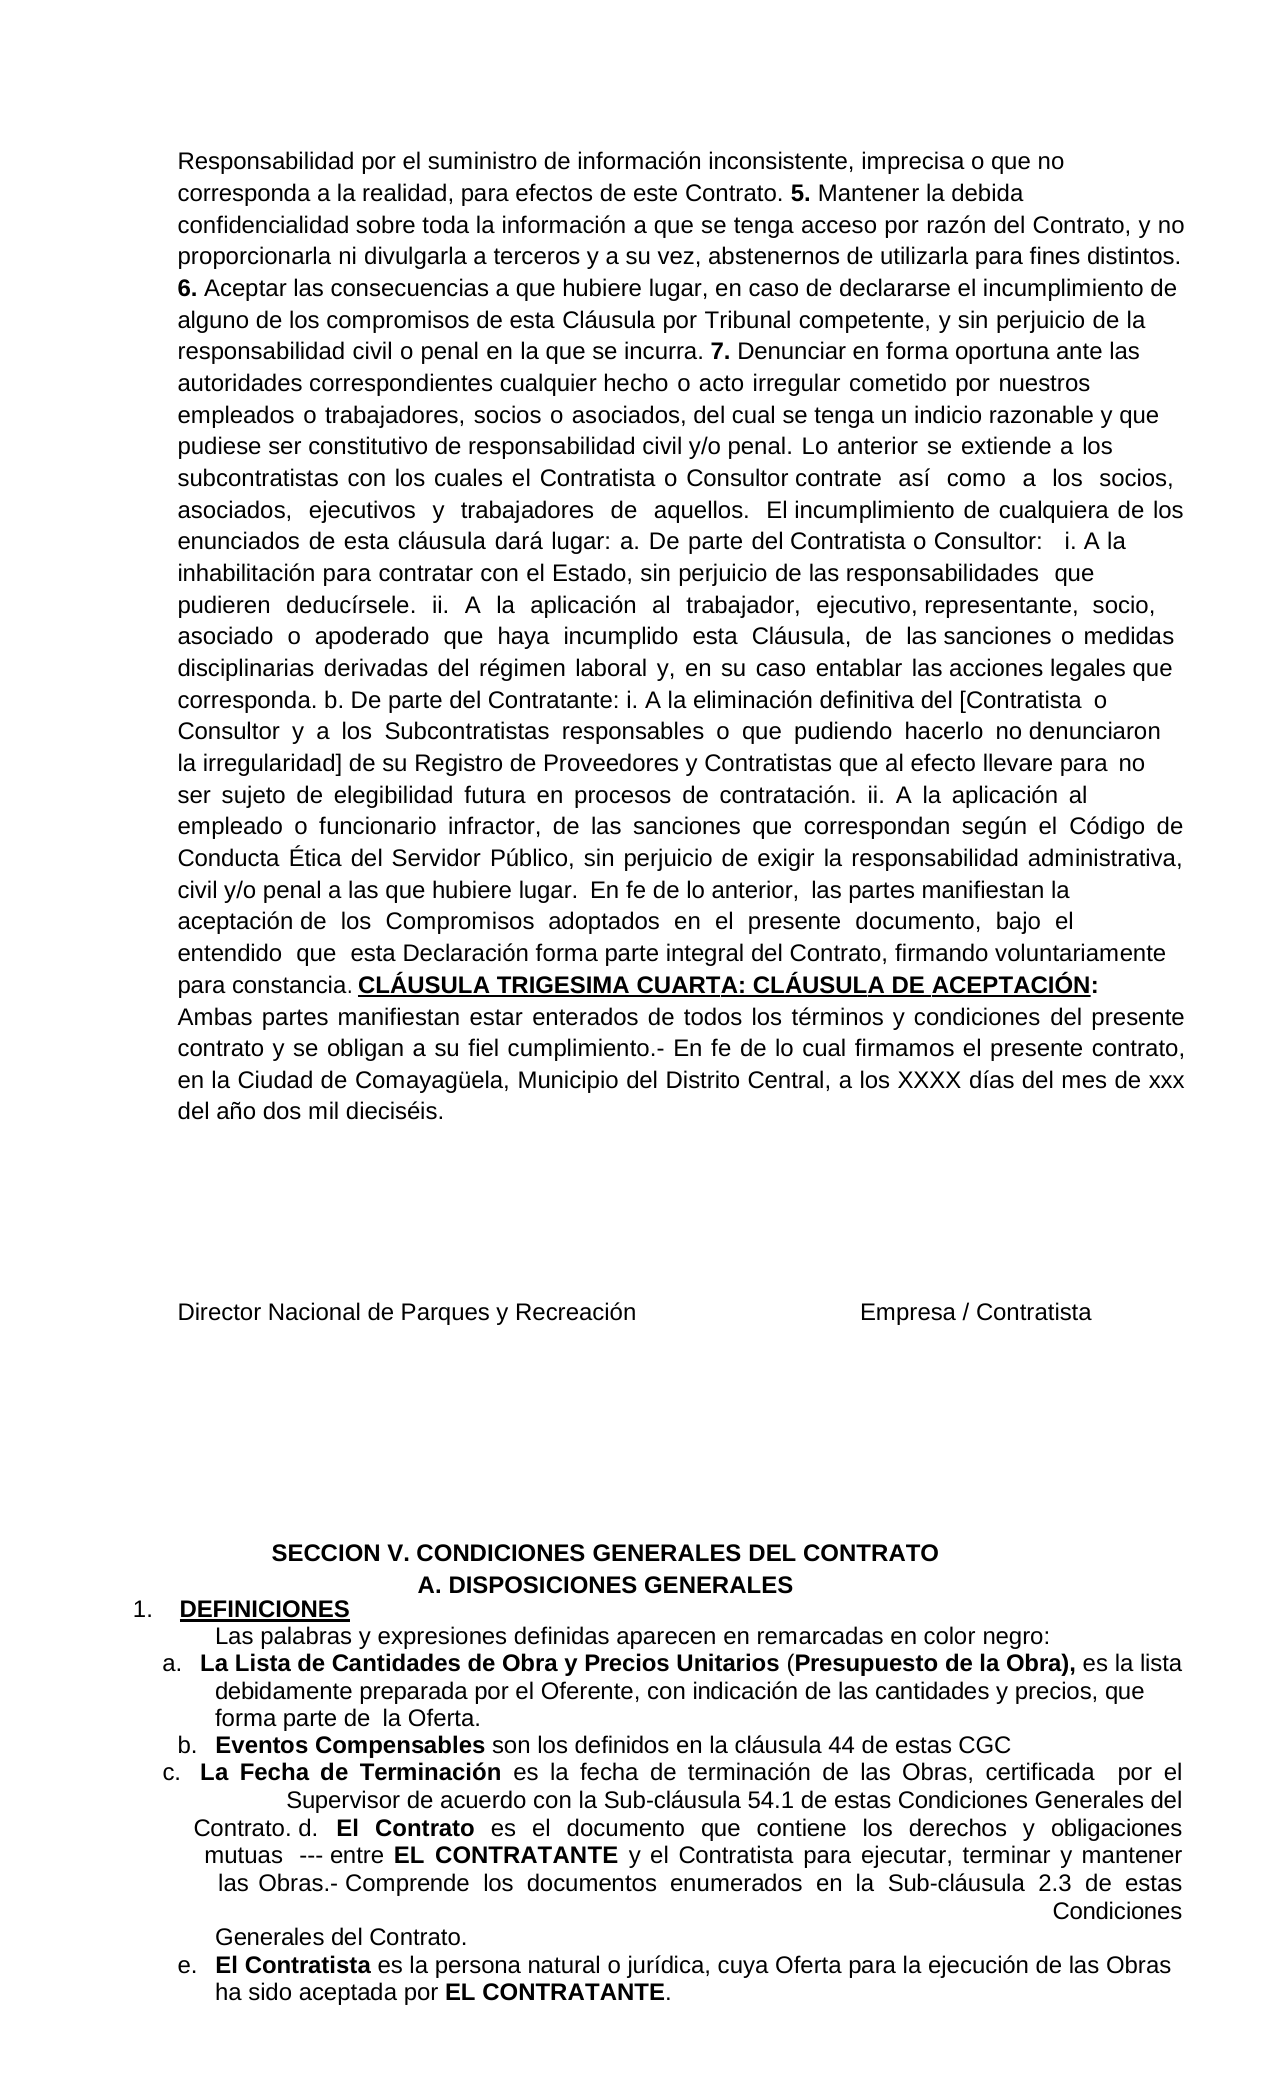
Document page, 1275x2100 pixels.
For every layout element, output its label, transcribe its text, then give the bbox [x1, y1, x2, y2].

text a. La Lista de Cantidades de Obra y Precios Unitarios (Presupuesto de la Obra), es la lista [121, 1650, 1182, 1677]
text Responsabilidad por el suministro de información inconsistente, imprecisa o que no corresponda a la realidad, para efectos de este Contrato. 5. Mantener la debida confidencialidad sobre toda la información a que se tenga acceso por razón del Contrato, y no proporcionarla ni divulgarla a terceros y a su vez, abstenernos de utilizarla para fines distintos. 6. Aceptar las consecuencias a que hubiere lugar, en caso de declararse el incumplimiento de alguno de los compromisos de esta Cláusula por Tribunal competente, y sin perjuicio de la responsabilidad civil o penal en la que se incurra. 7. Denunciar en forma oportuna ante las autoridades correspondientes cualquier hecho o acto irregular cometido por nuestros empleados o trabajadores, socios o asociados, del cual se tenga un indicio razonable y que pudiese ser constitutivo de responsabilidad civil y/o penal. Lo anterior se extiende a los subcontratistas con los cuales el Contratista o Consultor contrate así como a los socios, asociados, ejecutivos y trabajadores de aquellos. El incumplimiento de cualquiera de los enunciados de esta cláusula dará lugar: a. De parte del Contratista o Consultor: i. A la inhabilitación para contratar con el Estado, sin perjuicio de las responsabilidades que pudieren deducírsele. ii. A la aplicación al trabajador, ejecutivo, representante, socio, asociado o apoderado que haya incumplido esta Cláusula, de las sanciones o medidas disciplinarias derivadas del régimen laboral y, en su caso entablar las acciones legales que corresponda. b. De parte del Contratante: i. A la eliminación definitiva del [Contratista o Consultor y a los Subcontratistas responsables o que pudiendo hacerlo no denunciaron la irregularidad] de su Registro de Proveedores y Contratistas que al efecto llevare para no ser sujeto de elegibilidad futura en procesos de contratación. ii. A la aplicación al empleado o funcionario infractor, de las sanciones que correspondan según el Código de Conducta Ética del Servidor Público, sin perjuicio de exigir la responsabilidad administrativa, civil y/o penal a las que hubiere lugar. En fe de lo anterior, las partes manifiestan la aceptación de los Compromisos adoptados en el presente documento, bajo el entendido que esta Declaración forma parte integral del Contrato, firmando voluntariamente para constancia. CLÁUSULA TRIGESIMA CUARTA: CLÁUSULA DE ACEPTACIÓN: [177, 147, 1186, 998]
text 1. DEFINICIONES [133, 1597, 354, 1622]
text Supervisor de acuerdo con la Sub-cláusula 54.1 de estas Condiciones Generales del Contrato. d. El Contrato es el documento que contiene los derechos y obligaciones mutuas --- entre EL CONTRATANTE y el Contratista para ejecutar, terminar y mantener las Obras.- Comprende los documentos enumerados en la Sub-cláusula 2.3 de estas Condiciones [173, 1786, 1182, 1924]
text Generales del Contrato. [215, 1924, 1194, 1951]
text A. DISPOSICIONES GENERALES [417, 1571, 1194, 1598]
text Las palabras y expresiones definidas aparecen en remarcadas en color negro: [215, 1622, 1194, 1650]
text Director Nacional de Parques y Recreación Empresa / Contratista [177, 1298, 1194, 1326]
text c. La Fecha de Terminación es la fecha de terminación de las Obras, certificada por el [121, 1759, 1182, 1786]
text SECCION V. CONDICIONES GENERALES DEL CONTRATO [268, 1541, 942, 1566]
text Ambas partes manifiestan estar enterados de todos los términos y condiciones del presente contrato y se obligan a su fiel cumplimiento.- En fe de lo cual firmamos el presente contrato, en la Ciudad de Comayagüela, Municipio del Distrito Central, a los XXXX días del mes de xxx del año dos mil dieciséis. [177, 1003, 1185, 1125]
text e. El Contratista es la persona natural o jurídica, cuya Oferta para la ejecución de las Obras ha sido aceptada por EL CONTRATANTE. [177, 1951, 1186, 2006]
text b. Eventos Compensables son los definidos en la cláusula 44 de estas CGC [177, 1732, 1194, 1759]
text debidamente preparada por el Oferente, con indicación de las cantidades y precios, que forma parte de la Oferta. [215, 1678, 1186, 1732]
